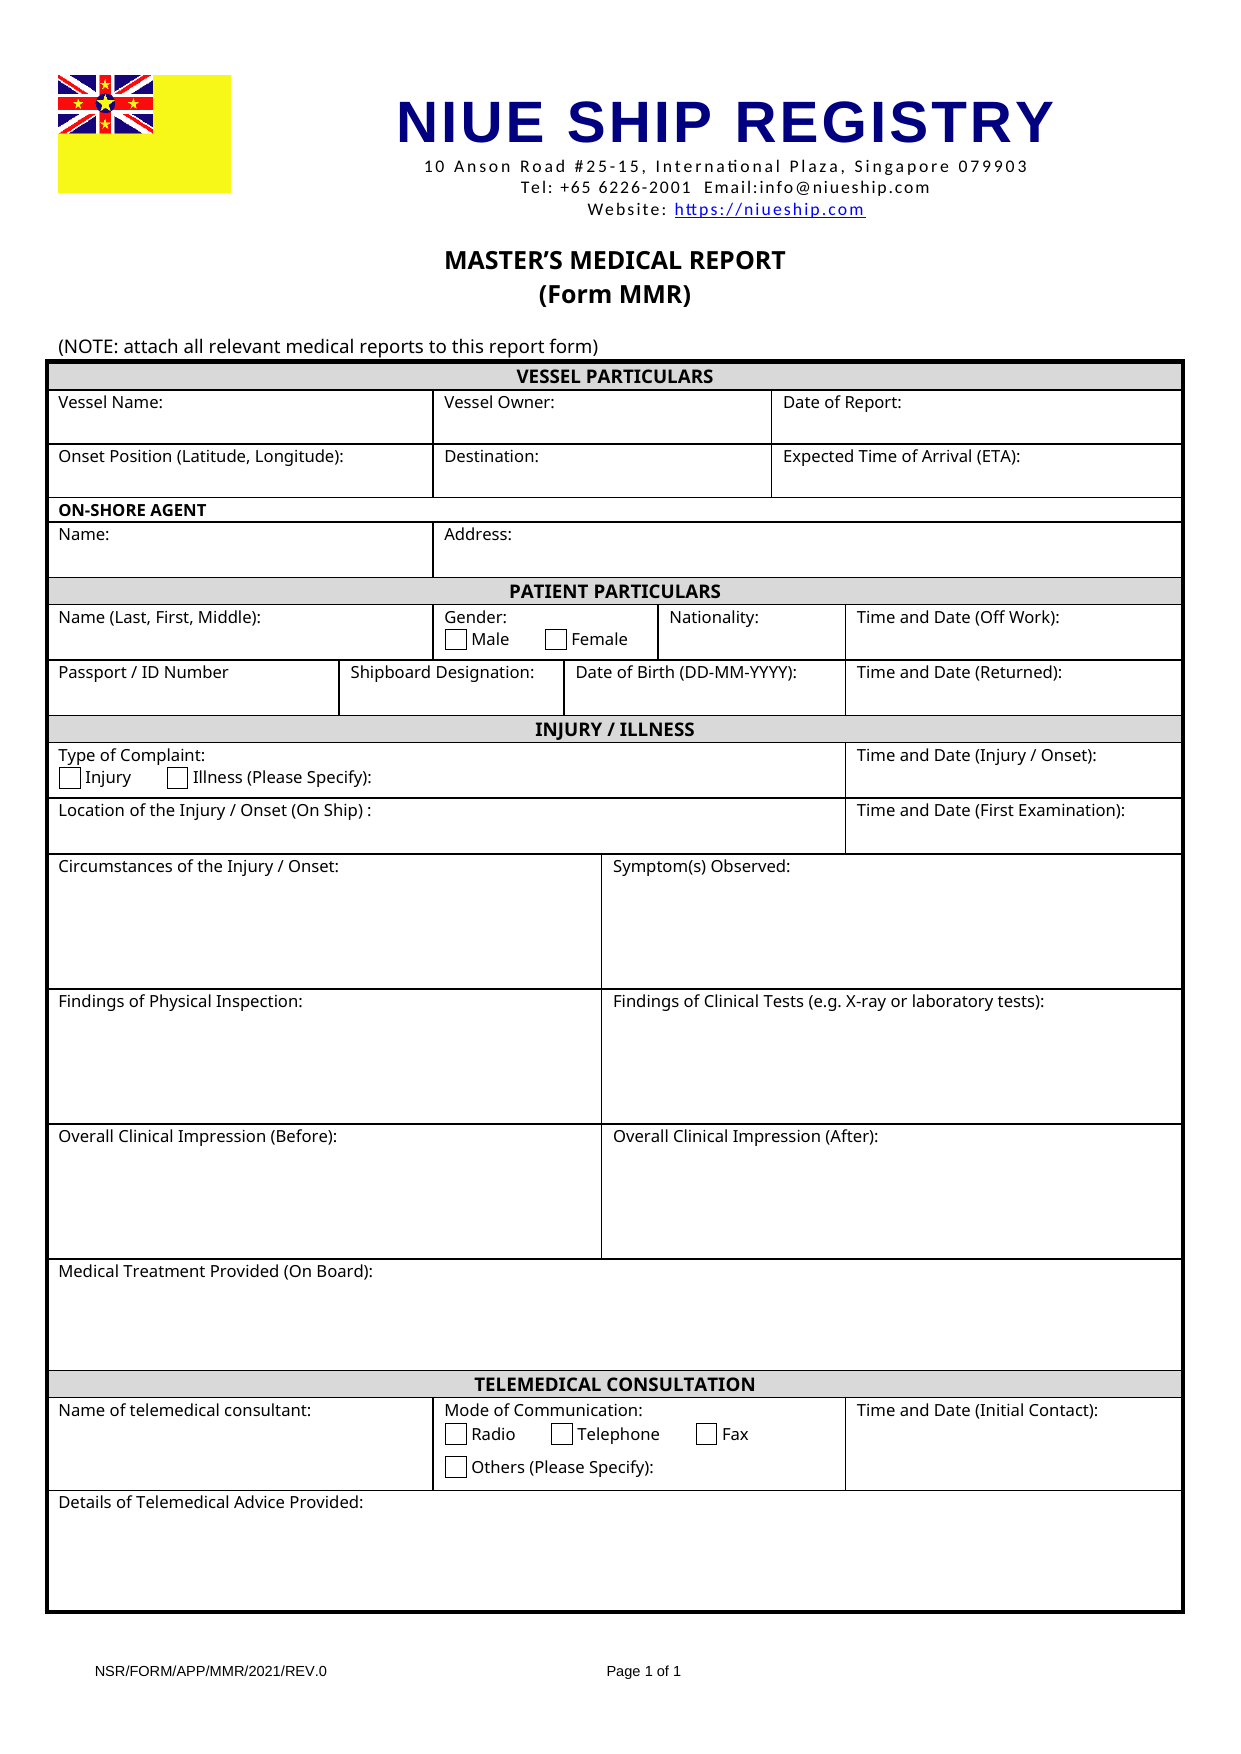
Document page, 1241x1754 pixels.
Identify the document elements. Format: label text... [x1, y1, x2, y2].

table_cell Overall Clinical Impression (Before): [49, 1125, 601, 1258]
table_cell Others (Please Specify): [434, 1454, 845, 1489]
table_header NIUE SHIP REGISTRY 079903 Tel: +65 6226-2001 Email:info@niueship.com Website: https://niueship.com [268, 75, 1183, 220]
table_cell Details of Telemedical Advice Provided: [49, 1491, 1181, 1609]
table_cell Time and Date (Injury / Onset): [846, 743, 1181, 797]
table_cell Name (Last, First, Middle): [49, 605, 432, 659]
table_cell Vessel Name: [49, 391, 432, 443]
table_cell Location of the Injury / Onset (On Ship) : [49, 799, 845, 853]
table_cell Medical Treatment Provided (On Board): [49, 1260, 1181, 1369]
table_cell ON-SHORE AGENT [49, 498, 1181, 521]
table_cell Time and Date (First Examination): [846, 799, 1181, 853]
table_header [47, 75, 268, 220]
table_cell Expected Time of Arrival (ETA): [772, 445, 1181, 497]
table_cell Findings of Clinical Tests (e.g. X-ray or laboratory tests): [602, 990, 1181, 1123]
table_cell Circumstances of the Injury / Onset: [49, 855, 601, 988]
table_cell Radio Telephone Fax [434, 1421, 845, 1454]
table_cell Overall Clinical Impression (After): [602, 1125, 1181, 1258]
table_cell Date of Report: [772, 391, 1181, 443]
table_cell INJURY / ILLNESS [49, 716, 1181, 742]
table_cell PATIENT PARTICULARS [49, 578, 1181, 604]
table_cell Name: [49, 523, 432, 577]
table_cell TELEMEDICAL CONSULTATION [49, 1371, 1181, 1397]
table_cell Time and Date (Returned): [846, 661, 1181, 715]
table_cell Passport / ID Number [49, 661, 338, 715]
table_cell Shipboard Designation: [340, 661, 563, 715]
table_cell Mode of Communication: [434, 1398, 845, 1421]
table_cell Findings of Physical Inspection: [49, 990, 601, 1123]
picture [58, 75, 232, 193]
table_cell Name of telemedical consultant: [49, 1398, 432, 1489]
table_cell MASTER’S MEDICAL REPORT (Form MMR) (NOTE: attach all relevant medical reports to this report form) [47, 220, 1183, 359]
table_cell Symptom(s) Observed: [602, 855, 1181, 988]
table_cell Gender: Male Female [434, 605, 657, 659]
table_cell Nationality: [659, 605, 845, 659]
table_cell Vessel Owner: [434, 391, 771, 443]
table_cell Time and Date (Off Work): [846, 605, 1181, 659]
table_cell Onset Position (Latitude, Longitude): [49, 445, 432, 497]
table_cell Address: [434, 523, 1181, 577]
table_cell Destination: [434, 445, 771, 497]
table_cell Date of Birth (DD-MM-YYYY): [565, 661, 845, 715]
table_cell Type of Complaint: Injury Illness (Please Specify): [49, 743, 845, 797]
table_cell Time and Date (Initial Contact): [846, 1398, 1181, 1489]
table_cell VESSEL PARTICULARS [49, 364, 1181, 389]
